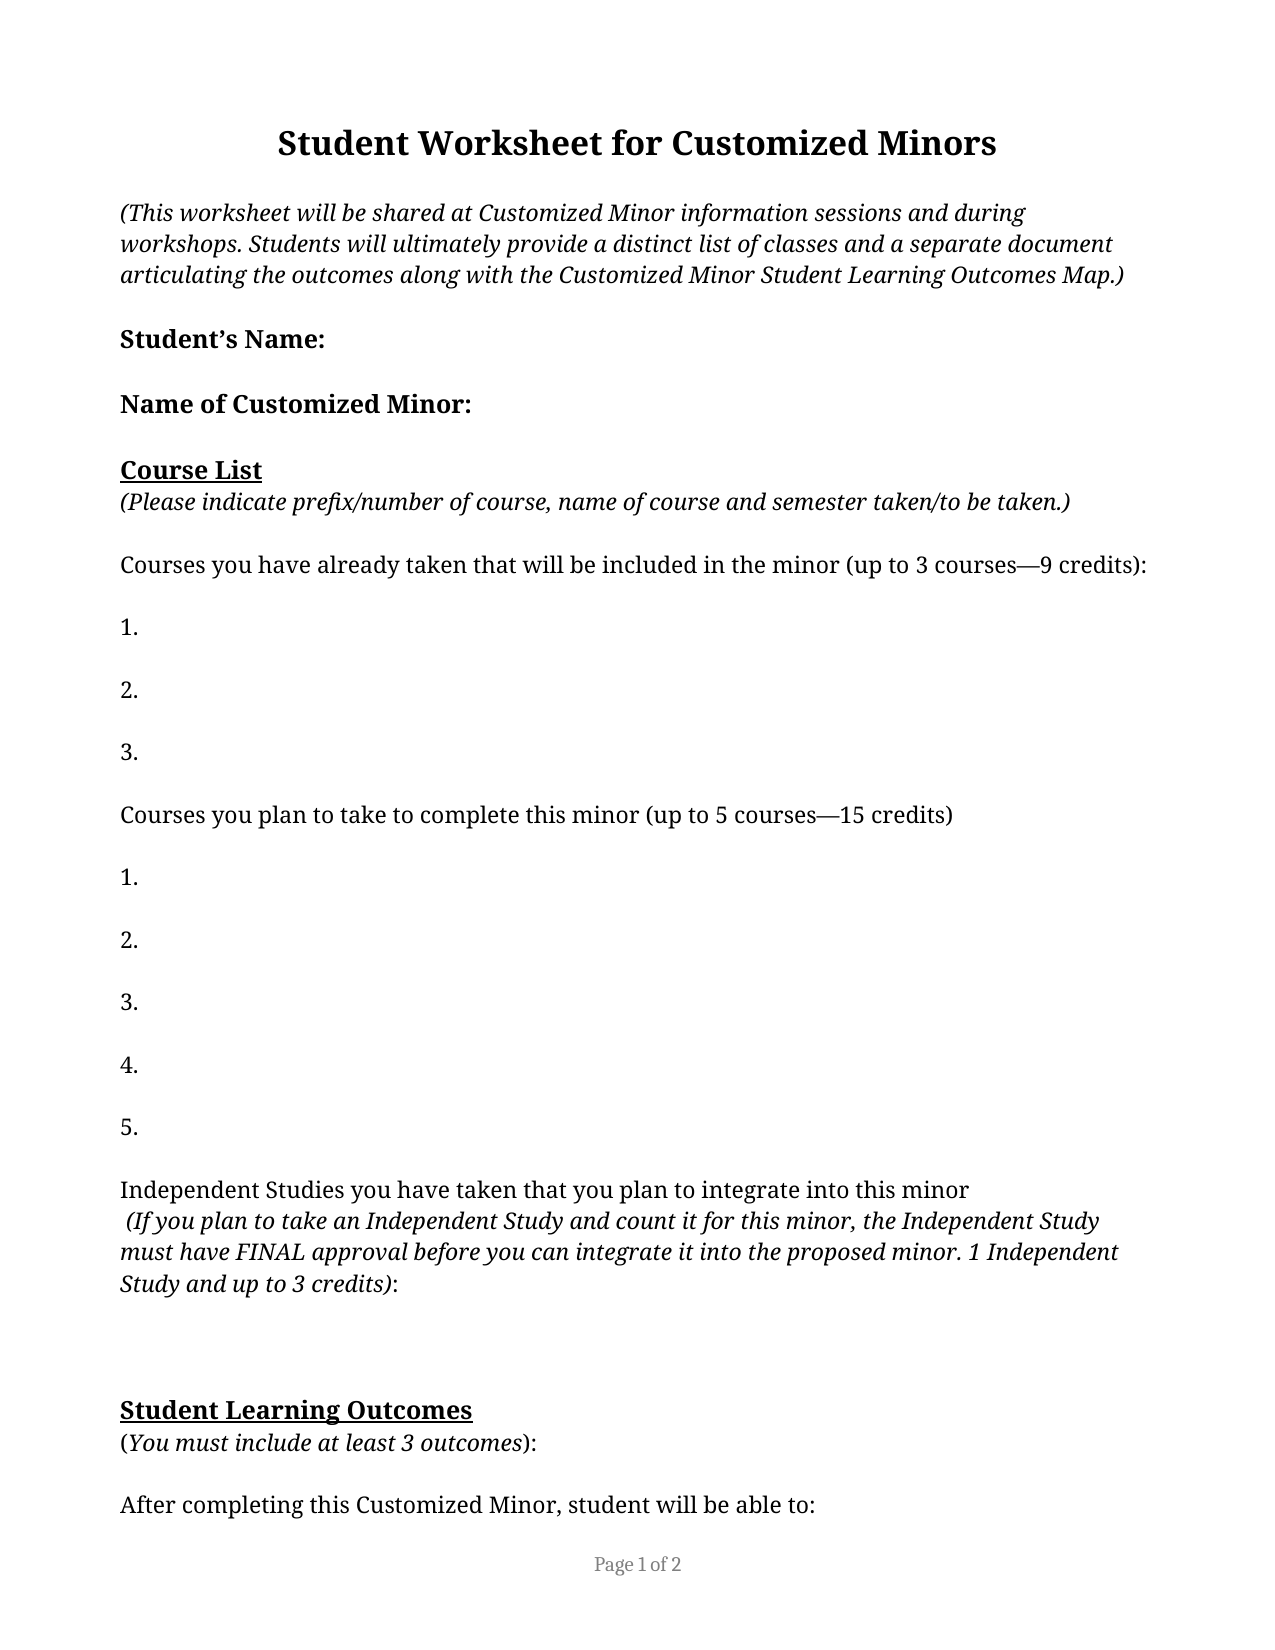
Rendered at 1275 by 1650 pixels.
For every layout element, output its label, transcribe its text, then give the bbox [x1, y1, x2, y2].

text Courses you plan to take to complete this minor (up to 5 courses—15 credits) [120, 799, 1155, 830]
text 4. [120, 1049, 1155, 1080]
text (This worksheet will be shared at Customized Minor information sessions and during workshops. Students will ultimately provide a distinct list of classes and a separate document articulating the outcomes along with the Customized Minor Student Learning Outcomes Map.) [120, 197, 1155, 290]
text 3. [120, 986, 1155, 1018]
text (You must include at least 3 outcomes): [120, 1427, 1155, 1458]
text Courses you have already taken that will be included in the minor (up to 3 courses—9 credits): [120, 549, 1155, 580]
text 1. [120, 861, 1155, 893]
text Student Worksheet for Customized Minors [120, 120, 1155, 165]
text 2. [120, 674, 1155, 705]
text After completing this Customized Minor, student will be able to: [120, 1489, 1155, 1520]
text (Please indicate prefix/number of course, name of course and semester taken/to be taken.) [120, 486, 1155, 518]
text Student’s Name: [120, 322, 1155, 356]
text 1. [120, 611, 1155, 643]
text 2. [120, 924, 1155, 955]
text 5. [120, 1111, 1155, 1143]
text Course List [120, 452, 1155, 486]
text Name of Customized Minor: [120, 387, 1155, 421]
text Independent Studies you have taken that you plan to integrate into this minor [120, 1174, 1155, 1205]
text (If you plan to take an Independent Study and count it for this minor, the Independent Study must have FINAL approval before you can integrate it into the proposed minor. 1 Independent Study and up to 3 credits): [120, 1205, 1155, 1299]
text Student Learning Outcomes [120, 1393, 1155, 1427]
text 3. [120, 736, 1155, 768]
